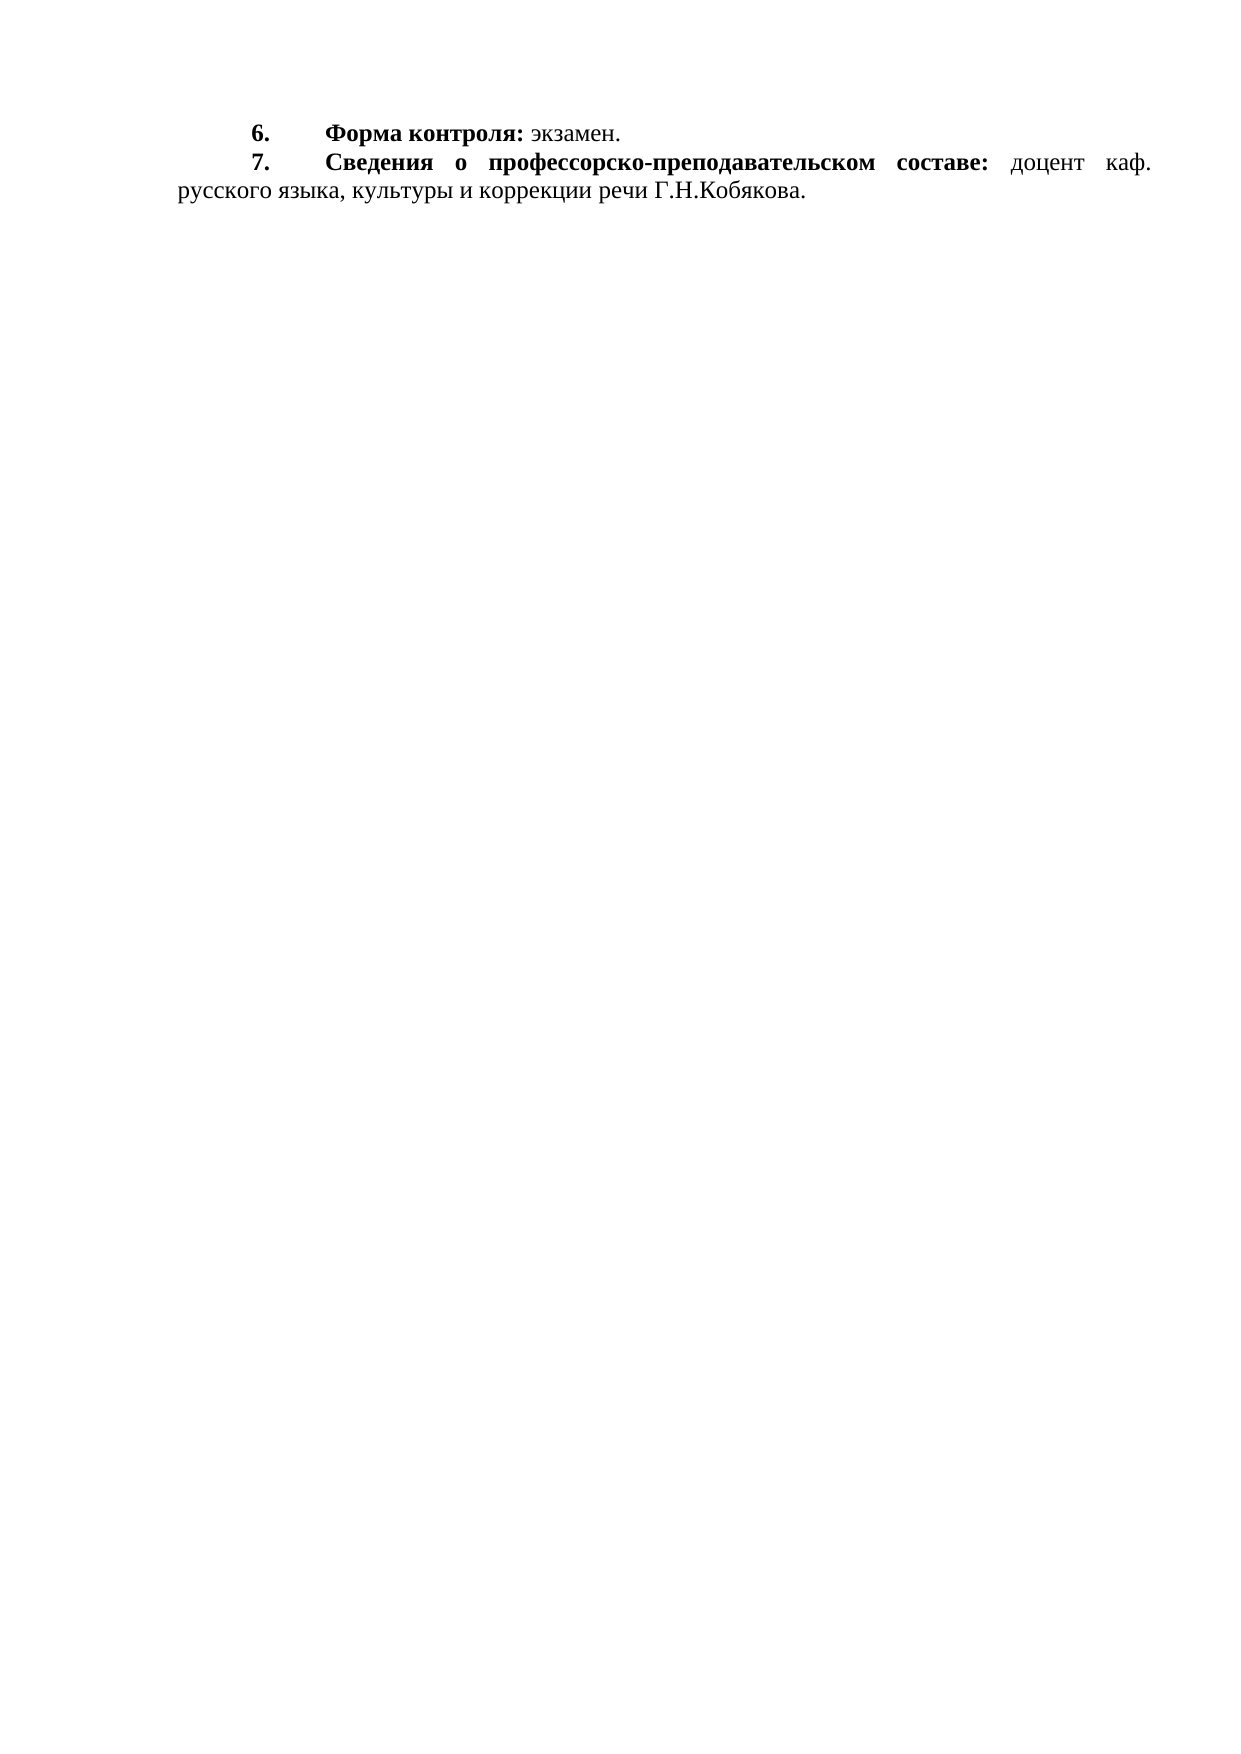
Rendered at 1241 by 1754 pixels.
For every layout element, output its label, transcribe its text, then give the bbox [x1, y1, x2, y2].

list Форма контроля: экзамен. [177, 118, 1152, 147]
list Сведения о профессорско-преподавательском составе: доцент каф. русского языка, культуры и коррекции речи Г.Н.Кобякова. [177, 147, 1152, 204]
